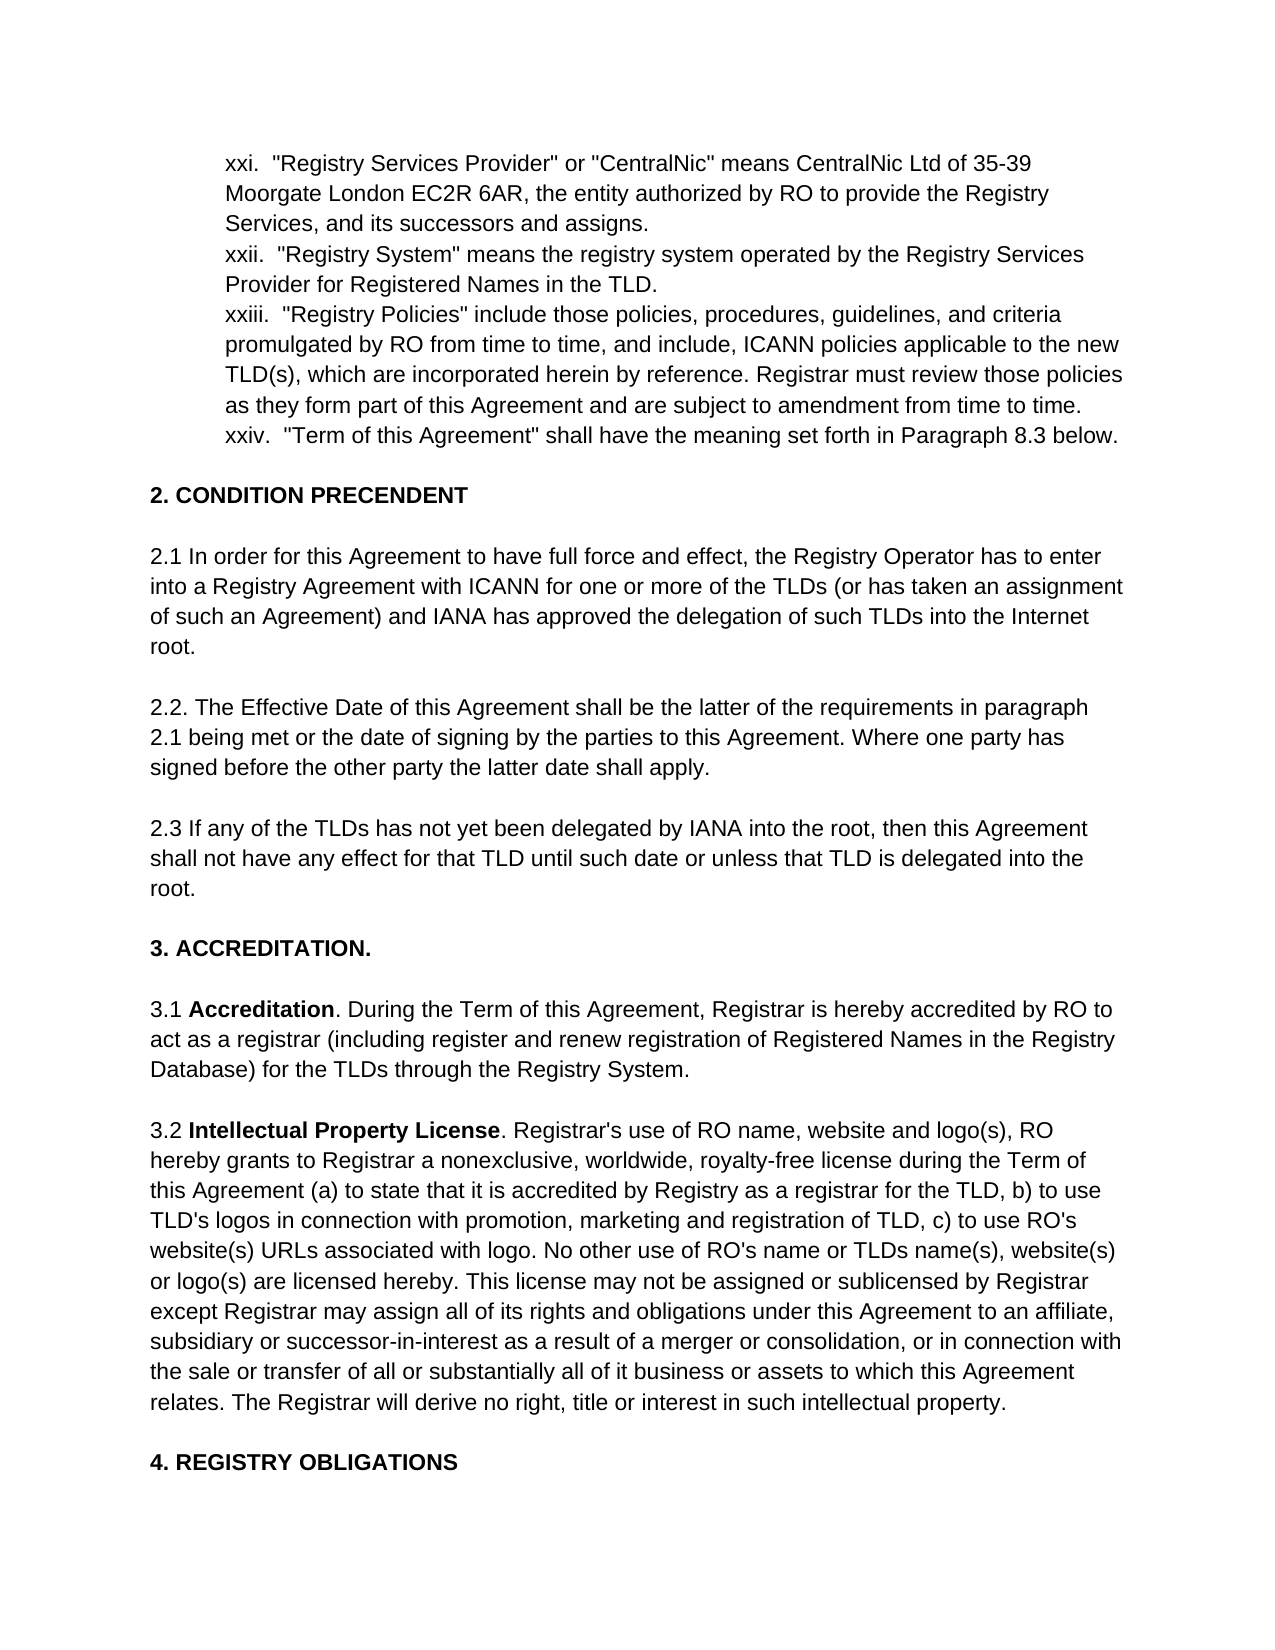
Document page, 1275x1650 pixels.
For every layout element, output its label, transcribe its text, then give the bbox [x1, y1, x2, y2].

text 2. CONDITION PRECENDENT [150, 482, 1125, 509]
text xxiv. "Term of this Agreement" shall have the meaning set forth in Paragraph 8.3 below. [225, 422, 1125, 448]
text 2.2. The Effective Date of this Agreement shall be the latter of the requirements in paragraph 2.1 being met or the date of signing by the parties to this Agreement. Where one party has signed before the other party the latter date shall apply. [150, 694, 1125, 781]
text 2.1 In order for this Agreement to have full force and effect, the Registry Operator has to enter into a Registry Agreement with ICANN for one or more of the TLDs (or has taken an assignment of such an Agreement) and IANA has approved the delegation of such TLDs into the Internet root. [150, 543, 1125, 660]
text 3.2 Intellectual Property License. Registrar's use of RO name, website and logo(s), RO hereby grants to Registrar a nonexclusive, worldwide, royalty-free license during the Term of this Agreement (a) to state that it is accredited by Registry as a registrar for the TLD, b) to use TLD's logos in connection with promotion, marketing and registration of TLD, c) to use RO's website(s) URLs associated with logo. No other use of RO's name or TLDs name(s), website(s) or logo(s) are licensed hereby. This license may not be assigned or sublicensed by Registrar except Registrar may assign all of its rights and obligations under this Agreement to an affiliate, subsidiary or successor-in-interest as a result of a merger or consolidation, or in connection with the sale or transfer of all or substantially all of it business or assets to which this Agreement relates. The Registrar will derive no right, title or interest in such intellectual property. [150, 1117, 1125, 1415]
text xxii. "Registry System" means the registry system operated by the Registry Services Provider for Registered Names in the TLD. [225, 241, 1125, 297]
text xxi. "Registry Services Provider" or "CentralNic" means CentralNic Ltd of 35-39 Moorgate London EC2R 6AR, the entity authorized by RO to provide the Registry Services, and its successors and assigns. [225, 150, 1125, 237]
text 4. REGISTRY OBLIGATIONS [150, 1449, 1125, 1475]
text 3. ACCREDITATION. [150, 935, 1125, 962]
text xxiii. "Registry Policies" include those policies, procedures, guidelines, and criteria promulgated by RO from time to time, and include, ICANN policies applicable to the new TLD(s), which are incorporated herein by reference. Registrar must review those policies as they form part of this Agreement and are subject to amendment from time to time. [225, 301, 1125, 418]
text 2.3 If any of the TLDs has not yet been delegated by IANA into the root, then this Agreement shall not have any effect for that TLD until such date or unless that TLD is delegated into the root. [150, 814, 1125, 901]
text 3.1 Accreditation. During the Term of this Agreement, Registrar is hereby accredited by RO to act as a registrar (including register and renew registration of Registered Names in the Registry Database) for the TLDs through the Registry System. [150, 996, 1125, 1083]
